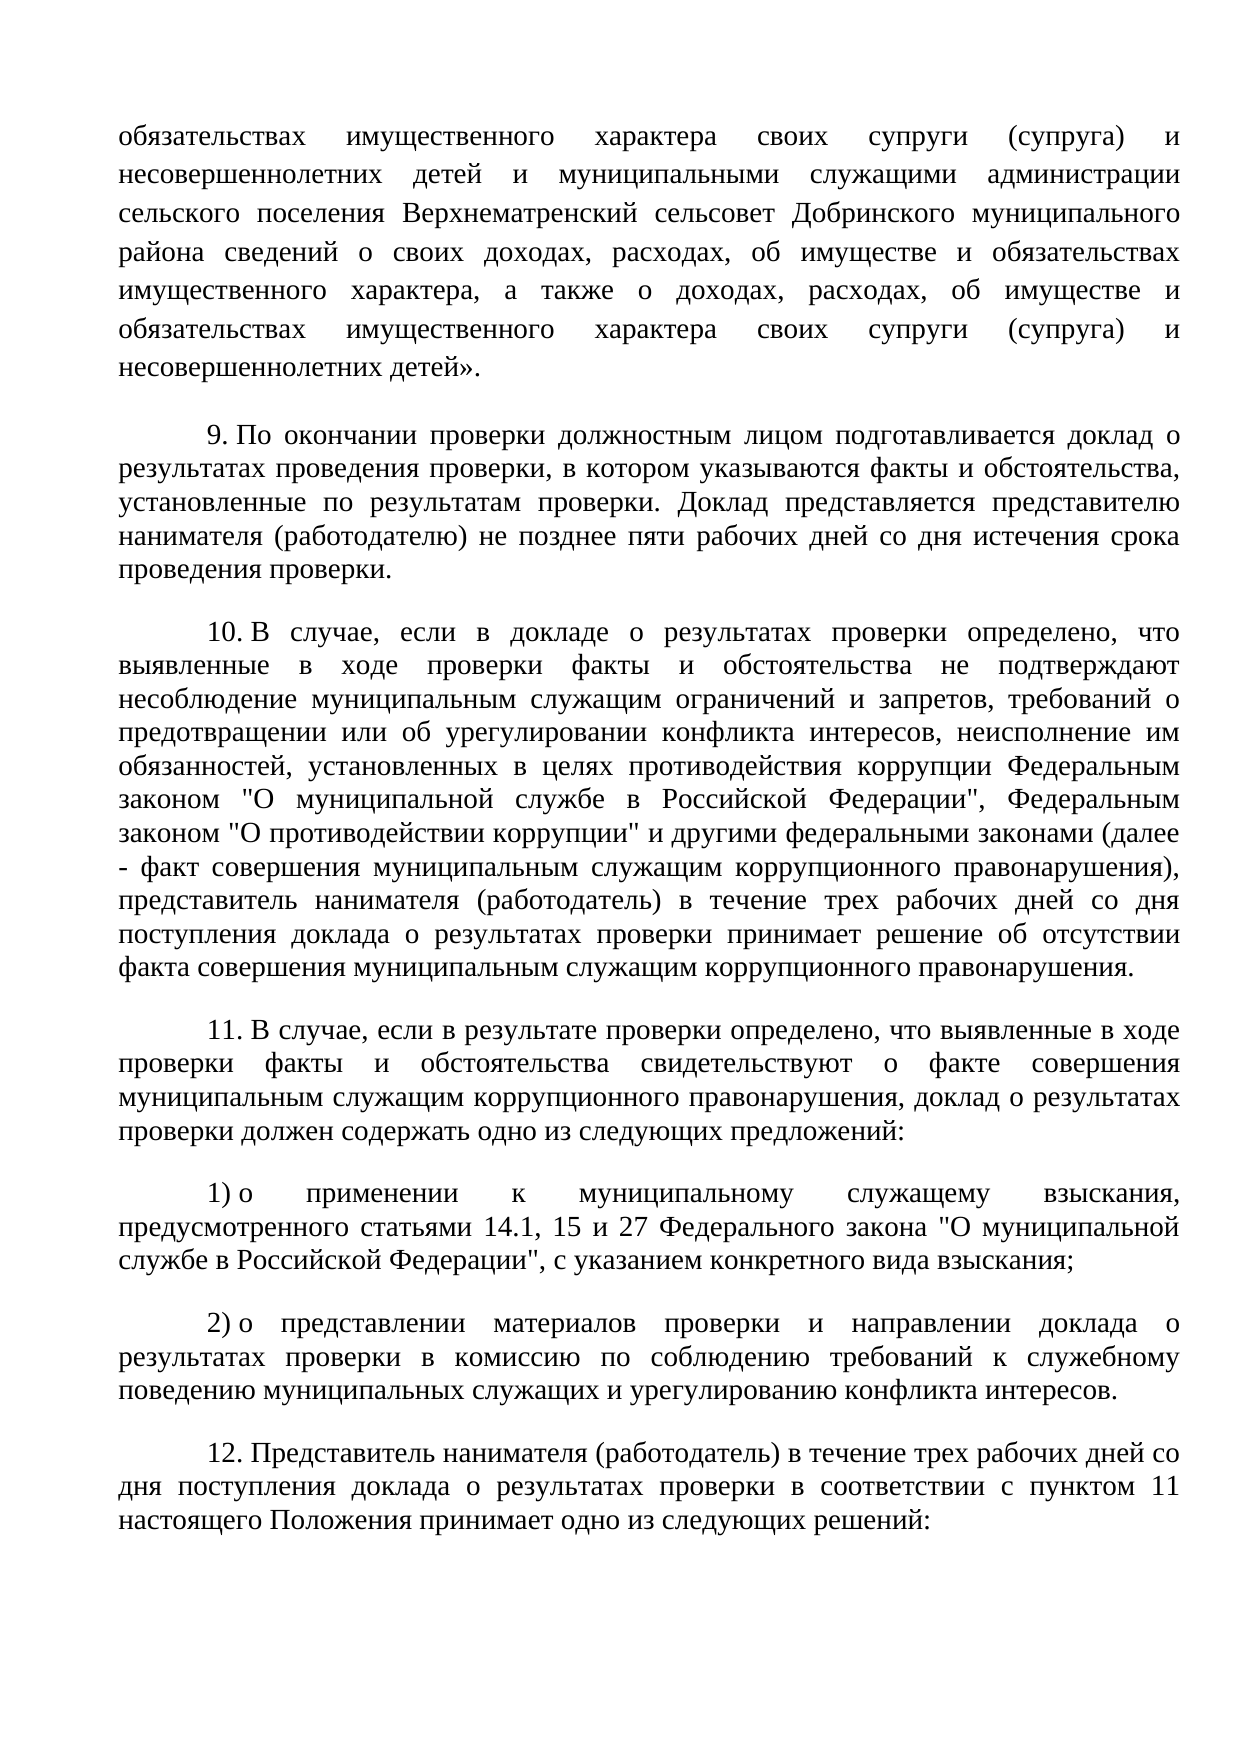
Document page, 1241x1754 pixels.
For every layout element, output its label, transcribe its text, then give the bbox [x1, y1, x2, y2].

text 12. Представитель нанимателя (работодатель) в течение трех рабочих дней со дня поступления доклада о результатах проверки в соответствии с пунктом 11 настоящего Положения принимает одно из следующих решений: [118, 1435, 1181, 1536]
text 10. В случае, если в докладе о результатах проверки определено, что выявленные в ходе проверки факты и обстоятельства не подтверждают несоблюдение муниципальным служащим ограничений и запретов, требований о предотвращении или об урегулировании конфликта интересов, неисполнение им обязанностей, установленных в целях противодействия коррупции Федеральным законом "О муниципальной службе в Российской Федерации", Федеральным законом "О противодействии коррупции" и другими федеральными законами (далее - факт совершения муниципальным служащим коррупционного правонарушения), представитель нанимателя (работодатель) в течение трех рабочих дней со дня поступления доклада о результатах проверки принимает решение об отсутствии факта совершения муниципальным служащим коррупционного правонарушения. [118, 614, 1181, 983]
text 11. В случае, если в результате проверки определено, что выявленные в ходе проверки факты и обстоятельства свидетельствуют о факте совершения муниципальным служащим коррупционного правонарушения, доклад о результатах проверки должен содержать одно из следующих предложений: [118, 1012, 1181, 1146]
text 1) о применении к муниципальному служащему взыскания, предусмотренного статьями 14.1, 15 и 27 Федерального закона "О муниципальной службе в Российской Федерации", с указанием конкретного вида взыскания; [118, 1175, 1181, 1276]
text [118, 118, 1181, 383]
text 9. По окончании проверки должностным лицом подготавливается доклад о результатах проведения проверки, в котором указываются факты и обстоятельства, установленные по результатам проверки. Доклад представляется представителю нанимателя (работодателю) не позднее пяти рабочих дней со дня истечения срока проведения проверки. [118, 417, 1181, 585]
